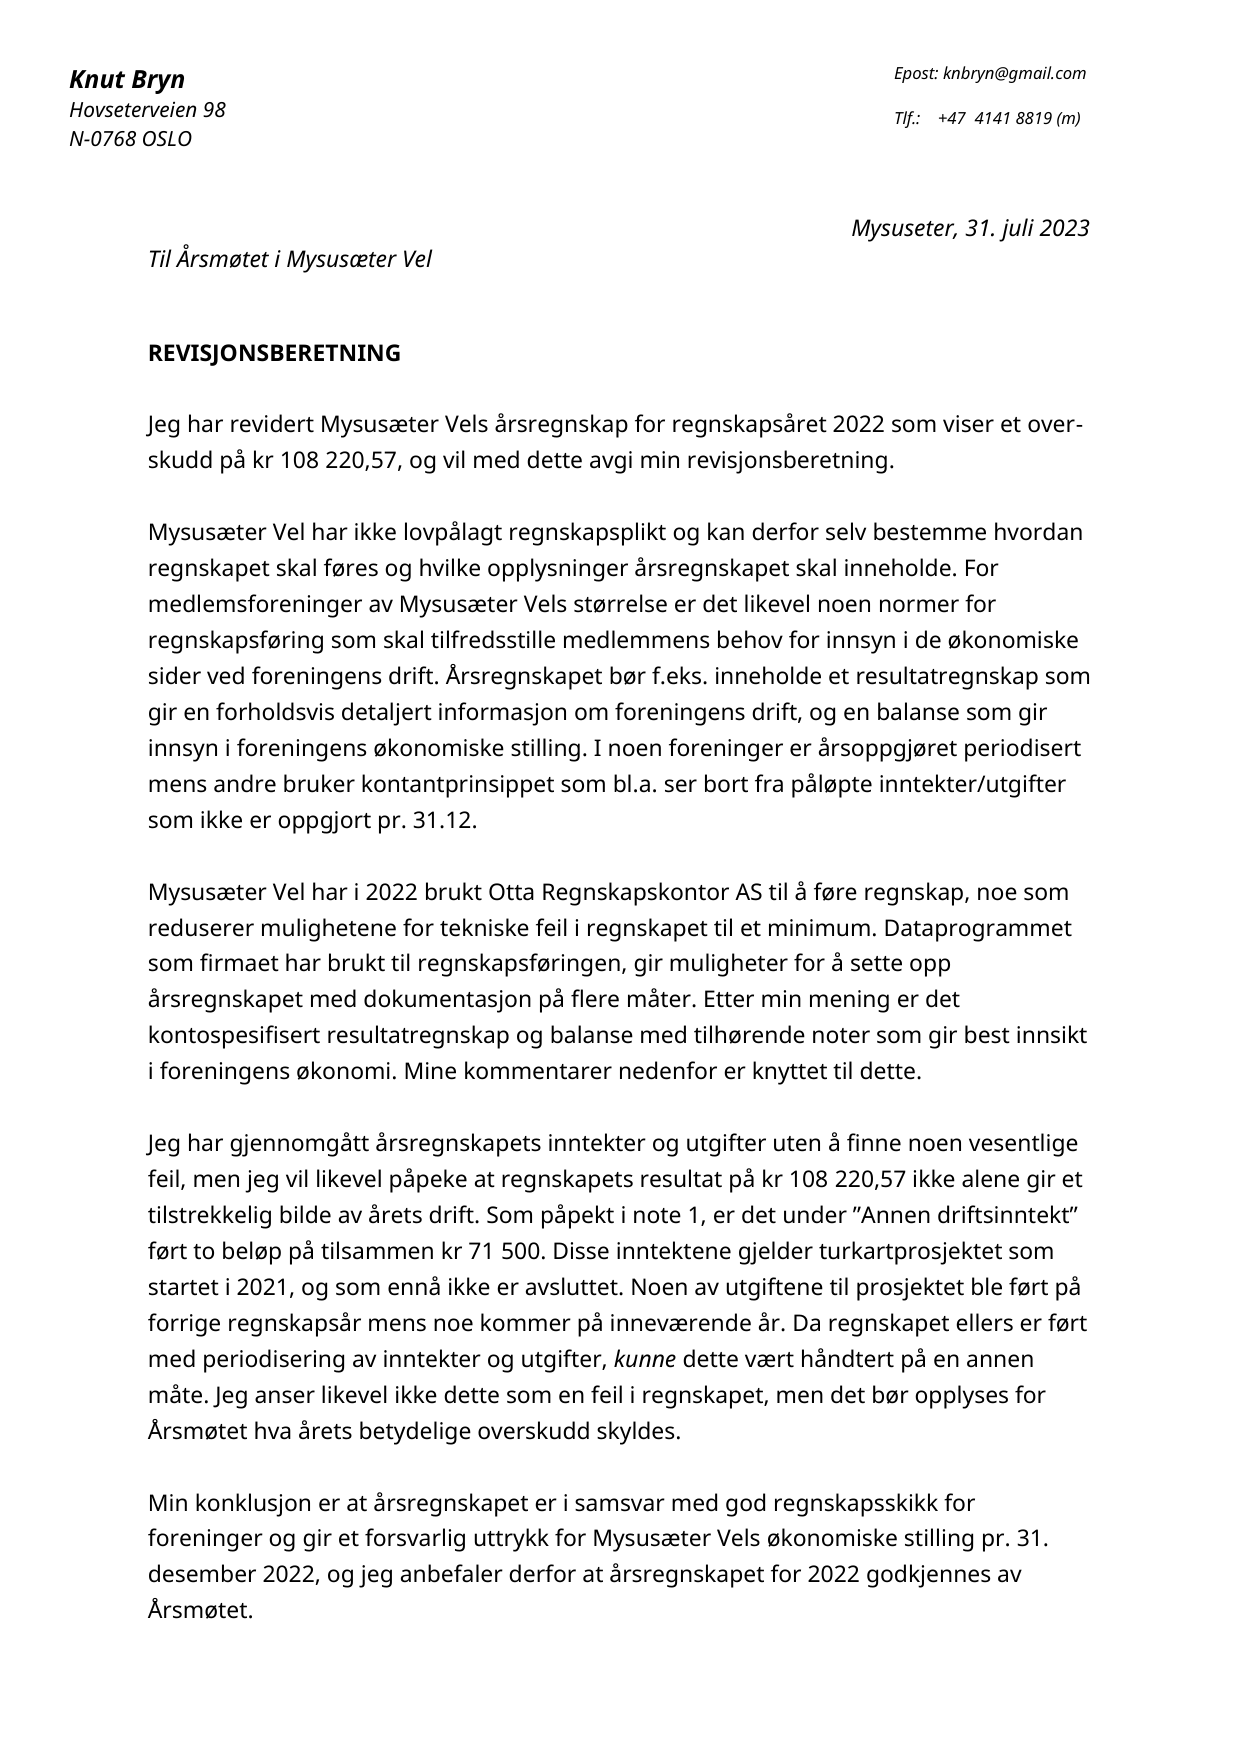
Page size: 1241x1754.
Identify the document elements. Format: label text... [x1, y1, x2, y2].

text Jeg har gjennomgått årsregnskapets inntekter og utgifter uten å finne noen vesentlige feil, men jeg vil likevel påpeke at regnskapets resultat på kr 108 220,57 ikke alene gir et tilstrekkelig bilde av årets drift. Som påpekt i note 1, er det under ”Annen driftsinntekt” ført to beløp på tilsammen kr 71 500. Disse inntektene gjelder turkartprosjektet som startet i 2021, og som ennå ikke er avsluttet. Noen av utgiftene til prosjektet ble ført på forrige regnskapsår mens noe kommer på inneværende år. Da regnskapet ellers er ført med periodisering av inntekter og utgifter, kunne dette vært håndtert på en annen måte. Jeg anser likevel ikke dette som en feil i regnskapet, men det bør opplyses for Årsmøtet hva årets betydelige overskudd skyldes. [148, 1127, 1092, 1446]
text Mysusæter Vel har i 2022 brukt Otta Regnskapskontor AS til å føre regnskap, noe som reduserer mulighetene for tekniske feil i regnskapet til et minimum. Dataprogrammet som firmaet har brukt til regnskapsføringen, gir muligheter for å sette opp årsregnskapet med dokumentasjon på flere måter. Etter min mening er det kontospesifisert resultatregnskap og balanse med tilhørende noter som gir best innsikt i foreningens økonomi. Mine kommentarer nedenfor er knyttet til dette. [148, 876, 1092, 1086]
text REVISJONSBERETNING [148, 336, 1092, 368]
text Mysuseter, 31. juli 2023 [148, 211, 1092, 243]
text Jeg har revidert Mysusæter Vels årsregnskap for regnskapsåret 2022 som viser et overskudd på kr 108 220,57, og vil med dette avgi min revisjonsberetning. [148, 408, 1092, 476]
text Til Årsmøtet i Mysusæter Vel [148, 243, 1092, 274]
text Mysusæter Vel har ikke lovpålagt regnskapsplikt og kan derfor selv bestemme hvordan regnskapet skal føres og hvilke opplysninger årsregnskapet skal inneholde. For medlemsforeninger av Mysusæter Vels størrelse er det likevel noen normer for regnskapsføring som skal tilfredsstille medlemmens behov for innsyn i de økonomiske sider ved foreningens drift. Årsregnskapet bør f.eks. inneholde et resultatregnskap som gir en forholdsvis detaljert informasjon om foreningens drift, og en balanse som gir innsyn i foreningens økonomiske stilling. I noen foreninger er årsoppgjøret periodisert mens andre bruker kontantprinsippet som bl.a. ser bort fra påløpte inntekter/utgifter som ikke er oppgjort pr. 31.12. [148, 516, 1092, 835]
text Min konklusjon er at årsregnskapet er i samsvar med god regnskapsskikk for foreninger og gir et forsvarlig uttrykk for Mysusæter Vels økonomiske stilling pr. 31. desember 2022, og jeg anbefaler derfor at årsregnskapet for 2022 godkjennes av Årsmøtet. [148, 1486, 1092, 1626]
